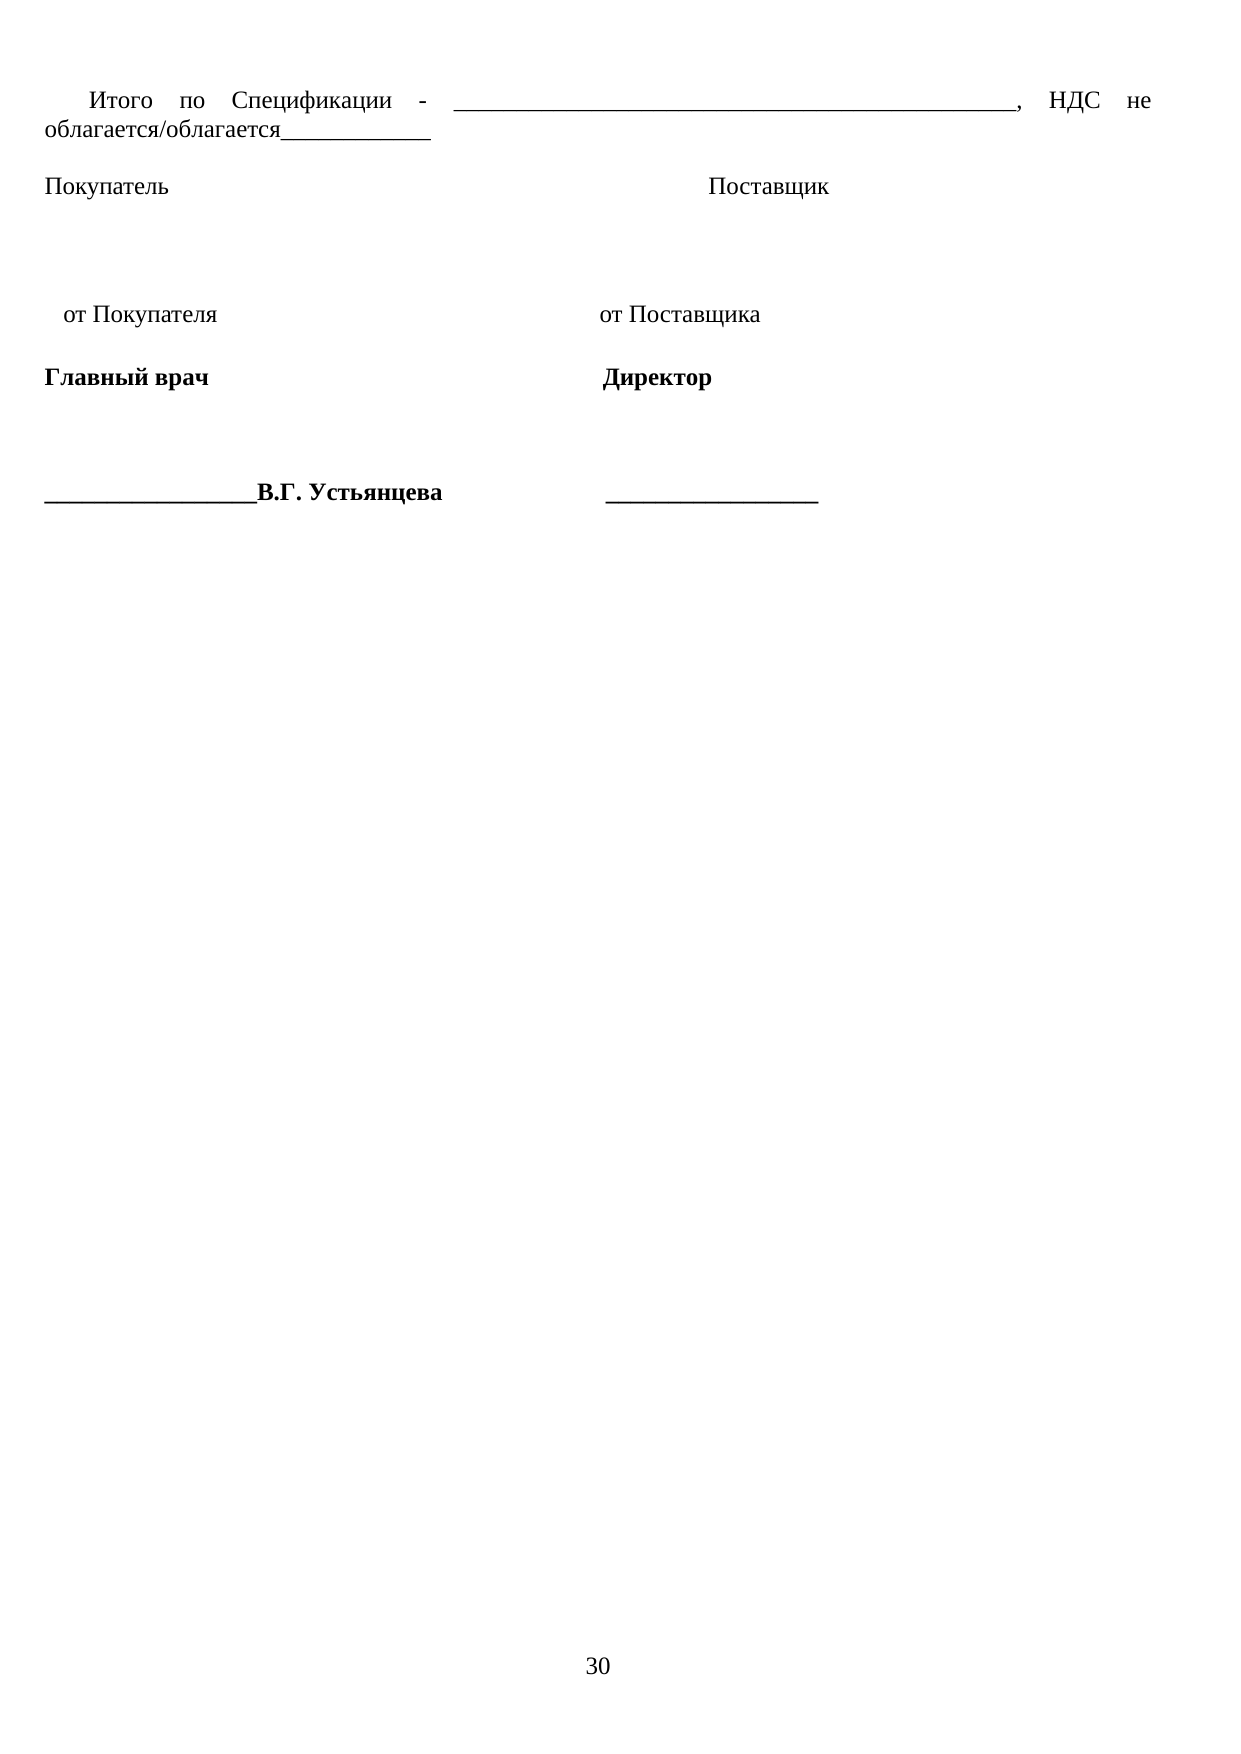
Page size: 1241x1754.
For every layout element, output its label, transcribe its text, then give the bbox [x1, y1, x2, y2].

text Итого по Спецификации - _____________________________________________, НДС не облагается/облагается____________ [44, 85, 1152, 142]
text _________________В.Г. Устьянцева _________________ [44, 477, 1152, 506]
text Главный врач Директор [44, 362, 1152, 391]
text Покупатель Поставщик [44, 171, 1152, 200]
text от Покупателя от Поставщика [44, 295, 1152, 329]
